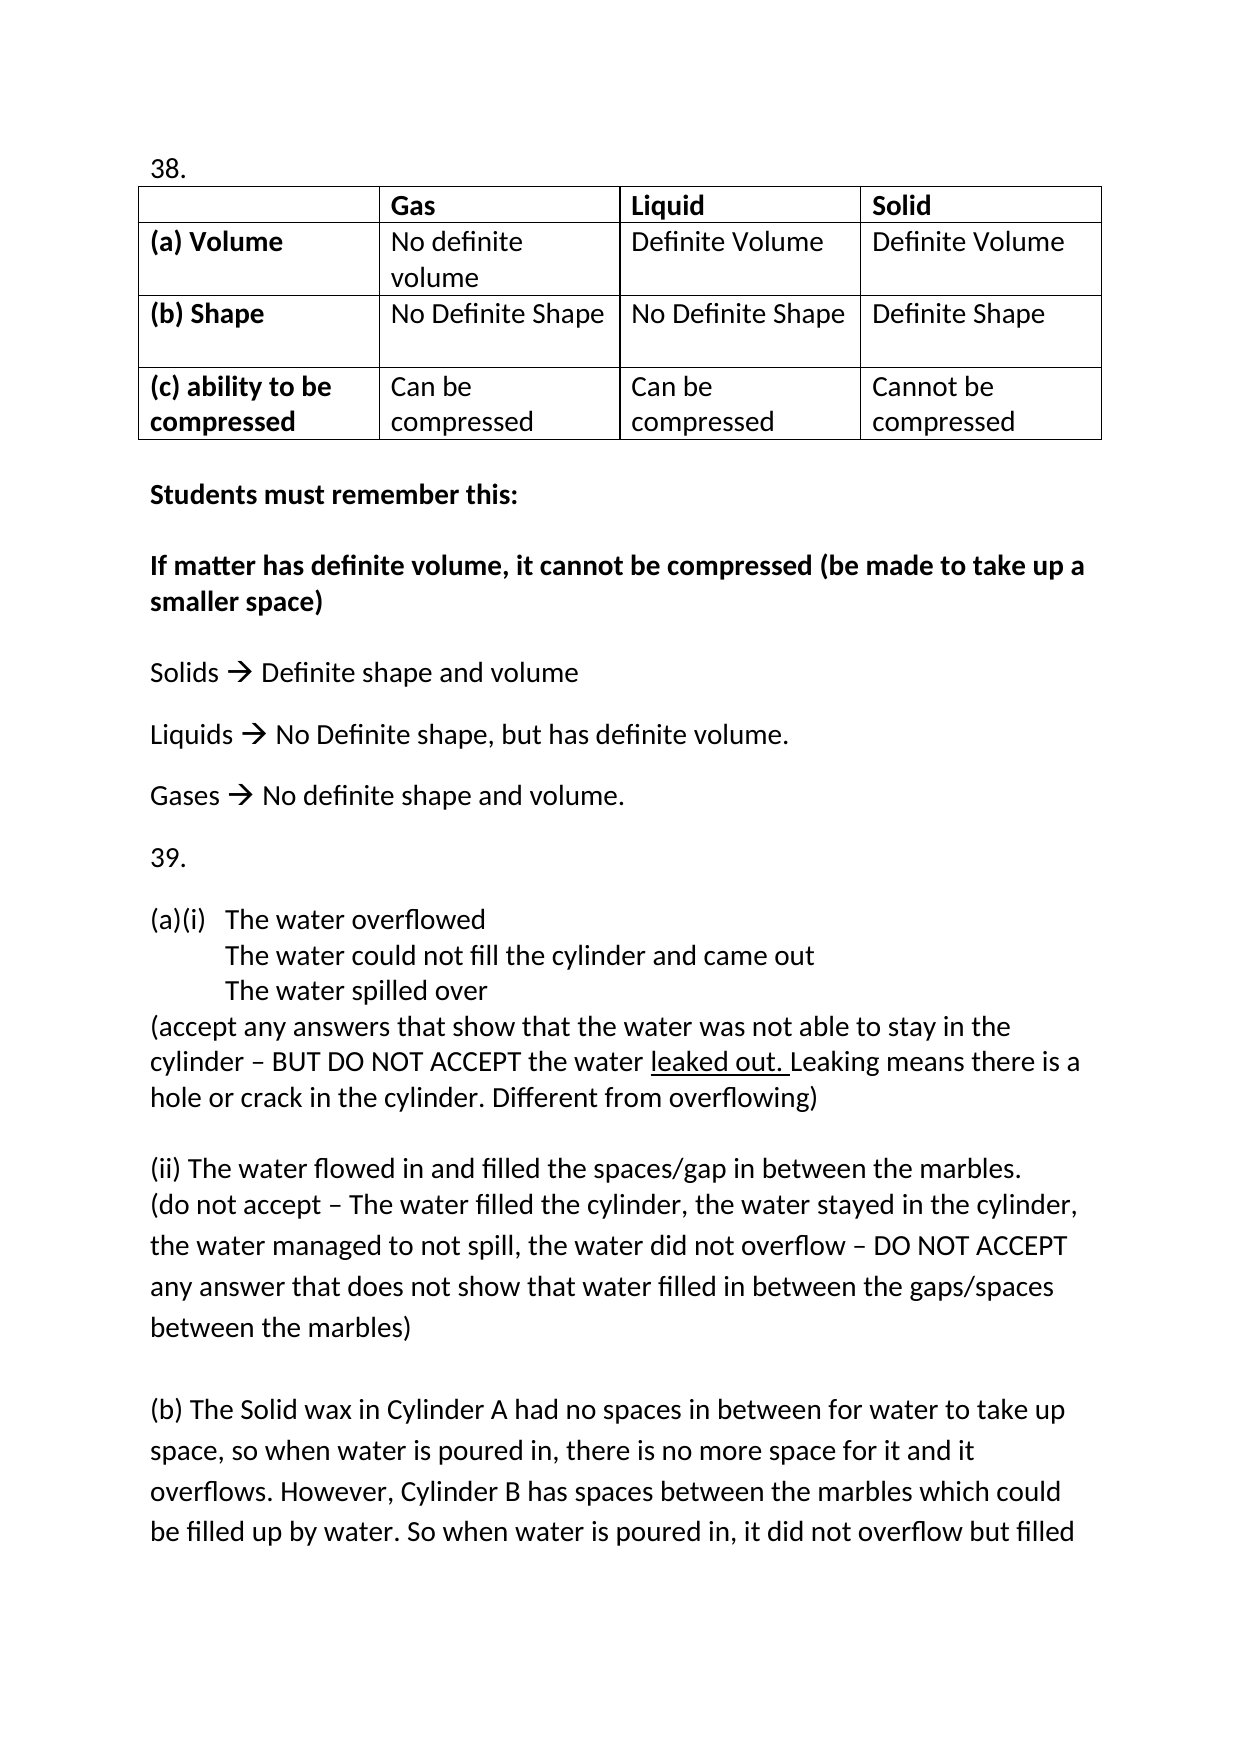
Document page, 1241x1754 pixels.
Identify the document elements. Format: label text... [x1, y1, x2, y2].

table_cell (b) Shape [139, 296, 379, 367]
table_cell Definite Shape [861, 296, 1101, 367]
table_cell Can be compressed [621, 368, 860, 439]
text (ii) The water flowed in and filled the spaces/gap in between the marbles. [150, 1150, 1090, 1186]
text The water could not fill the cylinder and came out [150, 937, 1090, 972]
text 39. [150, 839, 1090, 875]
text Liquids No Definite shape, but has definite volume. [150, 716, 1090, 751]
table_cell Can be compressed [380, 368, 619, 439]
table_header Solid [861, 187, 1101, 222]
text If matter has definite volume, it cannot be compressed (be made to take up a smaller space) [150, 547, 1090, 618]
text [150, 1391, 1090, 1549]
text The water spilled over [150, 972, 1090, 1008]
text Gases No definite shape and volume. [150, 777, 1090, 813]
table_cell (a) Volume [139, 223, 379, 294]
table_cell Definite Volume [621, 223, 860, 294]
table_header [139, 187, 379, 222]
text 38. [150, 150, 1090, 186]
table_cell No definite volume [380, 223, 619, 294]
table_cell No Definite Shape [380, 296, 619, 367]
text Solids Definite shape and volume [150, 654, 1090, 689]
table_cell Definite Volume [861, 223, 1101, 294]
table_cell (c) ability to be compressed [139, 368, 379, 439]
text (accept any answers that show that the water was not able to stay in the cylinder – BUT DO NOT ACCEPT the water leaked out. Leaking means there is a hole or crack in the cylinder. Different from overflowing) [150, 1008, 1090, 1115]
text Students must remember this: [150, 476, 1090, 511]
table_cell Cannot be compressed [861, 368, 1101, 439]
table_header Gas [380, 187, 619, 222]
text (do not accept – The water filled the cylinder, the water stayed in the cylinder, the water managed to not spill, the water did not overflow – DO NOT ACCEPT any answer that does not show that water filled in between the gaps/spaces between the marbles) [150, 1186, 1090, 1344]
table_header Liquid [621, 187, 860, 222]
table_cell No Definite Shape [621, 296, 860, 367]
text (a)(i) The water overflowed [150, 901, 1090, 937]
